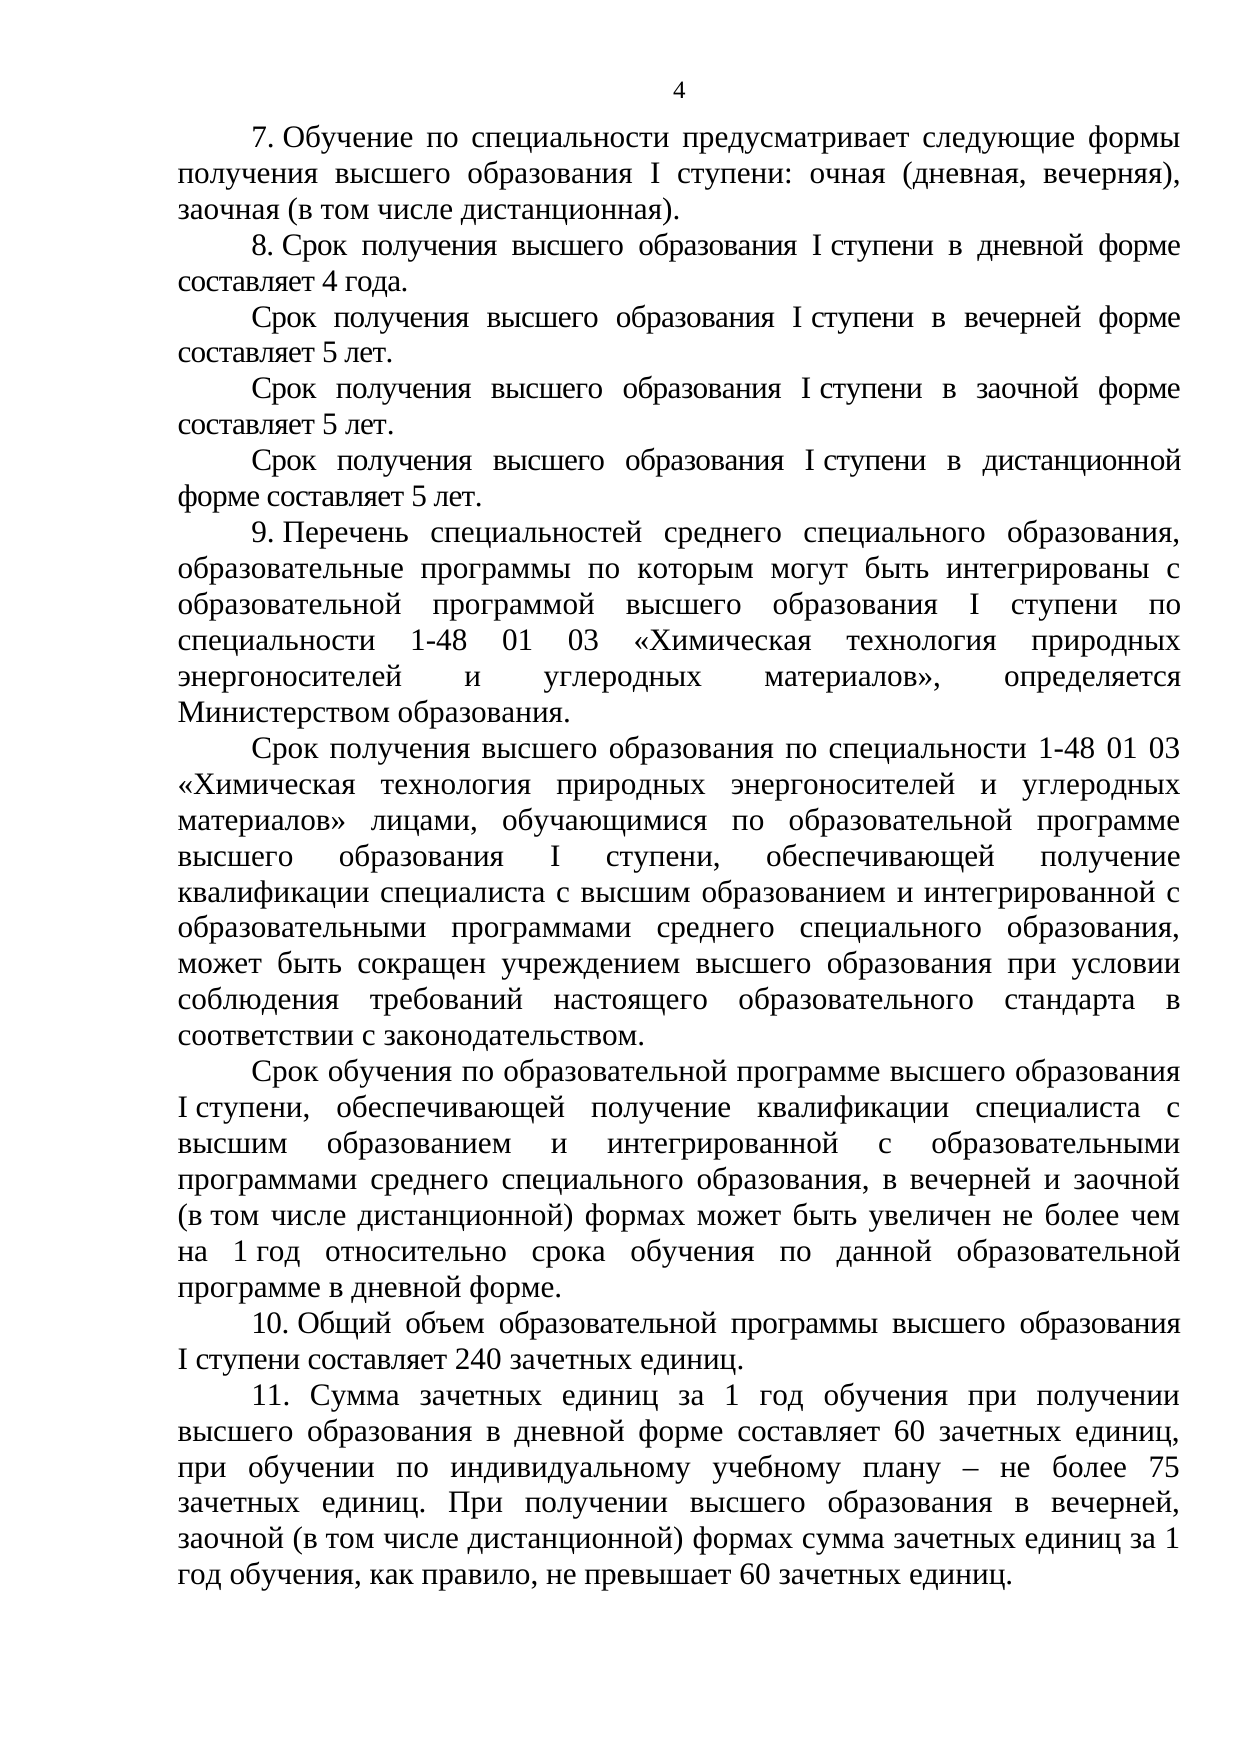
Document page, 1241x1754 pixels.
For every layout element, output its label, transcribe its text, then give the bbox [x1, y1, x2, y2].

text 11. Сумма зачетных единиц за 1 год обучения при получении высшего образования в дневной форме составляет 60 зачетных единиц, при обучении по индивидуальному учебному плану – не более 75 зачетных единиц. При получении высшего образования в вечерней, заочной (в том числе дистанционной) формах сумма зачетных единиц за 1 год обучения, как правило, не превышает 60 зачетных единиц. [177, 1376, 1181, 1592]
text 7. Обучение по специальности предусматривает следующие формы получения высшего образования I ступени: очная (дневная, вечерняя), заочная (в том числе дистанционная). [177, 118, 1181, 226]
text 10. Общий объем образовательной программы высшего образования I ступени составляет 240 зачетных единиц. [177, 1304, 1181, 1376]
text Срок получения высшего образования по специальности 1-48 01 03 «Химическая технология природных энергоносителей и углеродных материалов» лицами, обучающимися по образовательной программе высшего образования I ступени, обеспечивающей получение квалификации специалиста с высшим образованием и интегрированной с образовательными программами среднего специального образования, может быть сокращен учреждением высшего образования при условии соблюдения требований настоящего образовательного стандарта в соответствии с законодательством. [177, 729, 1181, 1052]
text Срок получения высшего образования I ступени в вечерней форме составляет 5 лет. [177, 298, 1181, 370]
text 8. Срок получения высшего образования I ступени в дневной форме составляет 4 года. [177, 226, 1181, 298]
text 9. Перечень специальностей среднего специального образования, образовательные программы по которым могут быть интегрированы с образовательной программой высшего образования I ступени по специальности 1-48 01 03 «Химическая технология природных энергоносителей и углеродных материалов», определяется Министерством образования. [177, 513, 1181, 729]
text Срок обучения по образовательной программе высшего образования I ступени, обеспечивающей получение квалификации специалиста с высшим образованием и интегрированной с образовательными программами среднего специального образования, в вечерней и заочной (в том числе дистанционной) формах может быть увеличен не более чем на 1 год относительно срока обучения по данной образовательной программе в дневной форме. [177, 1052, 1181, 1304]
text Срок получения высшего образования I ступени в дистанционной форме составляет 5 лет. [177, 442, 1181, 513]
text Срок получения высшего образования I ступени в заочной форме составляет 5 лет. [177, 370, 1181, 442]
